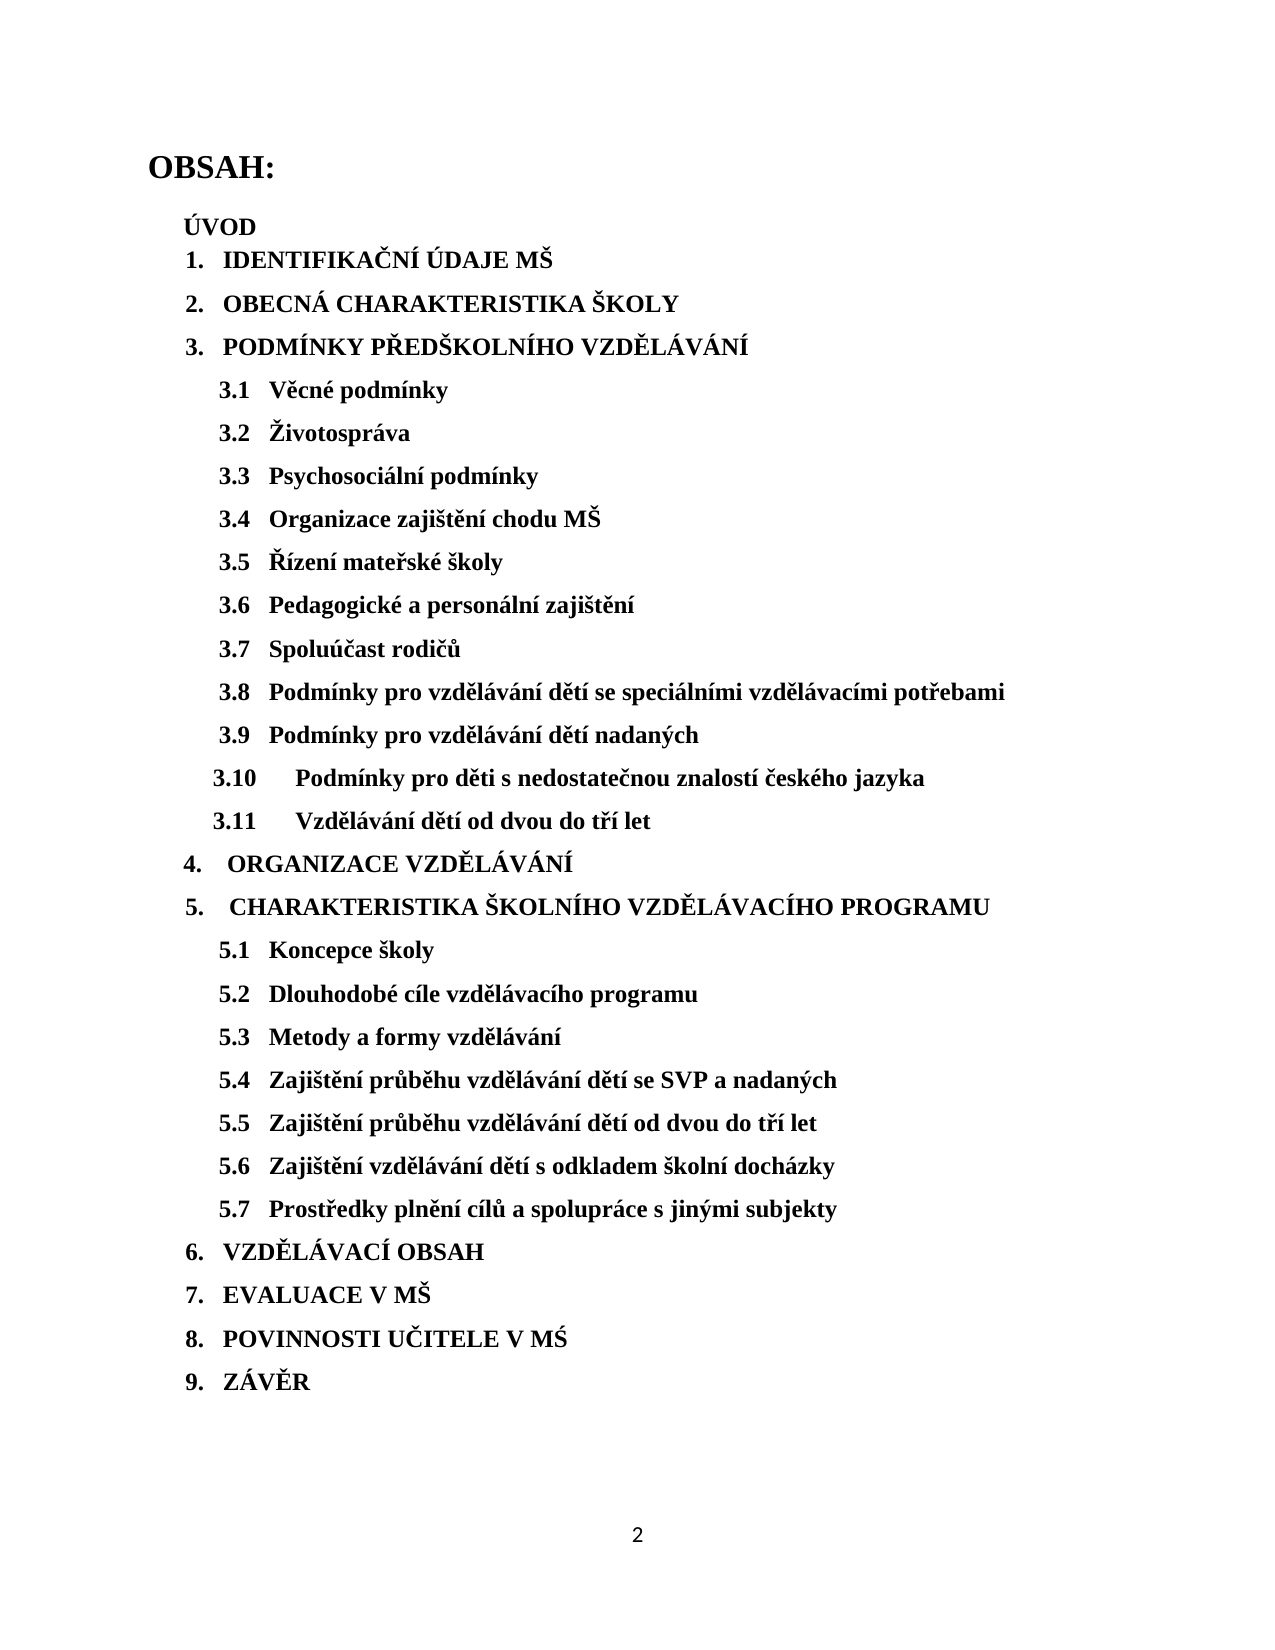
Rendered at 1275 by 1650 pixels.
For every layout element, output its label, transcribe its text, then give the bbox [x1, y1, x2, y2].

list Podmínky pro vzdělávání dětí se speciálními vzdělávacími potřebami [218, 677, 1127, 706]
list Zajištění průběhu vzdělávání dětí se SVP a nadaných [218, 1065, 1127, 1094]
list Prostředky plnění cílů a spolupráce s jinými subjekty [218, 1194, 1127, 1223]
list IDENTIFIKAČNÍ ÚDAJE MŠ [185, 246, 1127, 274]
text ÚVOD [183, 212, 1127, 241]
list VZDĚLÁVACÍ OBSAH [185, 1237, 1127, 1266]
list Podmínky pro vzdělávání dětí nadaných [218, 720, 1127, 749]
list OBECNÁ CHARAKTERISTIKA ŠKOLY [185, 289, 1127, 317]
list Pedagogické a personální zajištění [218, 591, 1127, 619]
list Organizace zajištění chodu MŠ [218, 504, 1127, 533]
list Zajištění vzdělávání dětí s odkladem školní docházky [218, 1151, 1127, 1180]
list Vzdělávání dětí od dvou do tří let [213, 806, 1127, 835]
list Koncepce školy [218, 936, 1127, 964]
list Metody a formy vzdělávání [218, 1022, 1127, 1051]
list Spoluúčast rodičů [218, 634, 1127, 662]
list EVALUACE V MŠ [185, 1281, 1127, 1309]
list Dlouhodobé cíle vzdělávacího programu [218, 979, 1127, 1007]
list Psychosociální podmínky [218, 461, 1127, 490]
list Podmínky pro děti s nedostatečnou znalostí českého jazyka [213, 763, 1127, 792]
text OBSAH: [148, 148, 1127, 186]
list ORGANIZACE VZDĚLÁVÁNÍ [183, 849, 1127, 878]
list Zajištění průběhu vzdělávání dětí od dvou do tří let [218, 1108, 1127, 1137]
list ZÁVĚR [185, 1367, 1127, 1396]
list PODMÍNKY PŘEDŠKOLNÍHO VZDĚLÁVÁNÍ [185, 332, 1127, 361]
list Věcné podmínky [218, 375, 1127, 404]
list Životospráva [218, 418, 1127, 447]
list Řízení mateřské školy [218, 547, 1127, 576]
list CHARAKTERISTIKA ŠKOLNÍHO VZDĚLÁVACÍHO PROGRAMU [185, 892, 1127, 921]
list POVINNOSTI UČITELE V MŚ [185, 1324, 1127, 1352]
